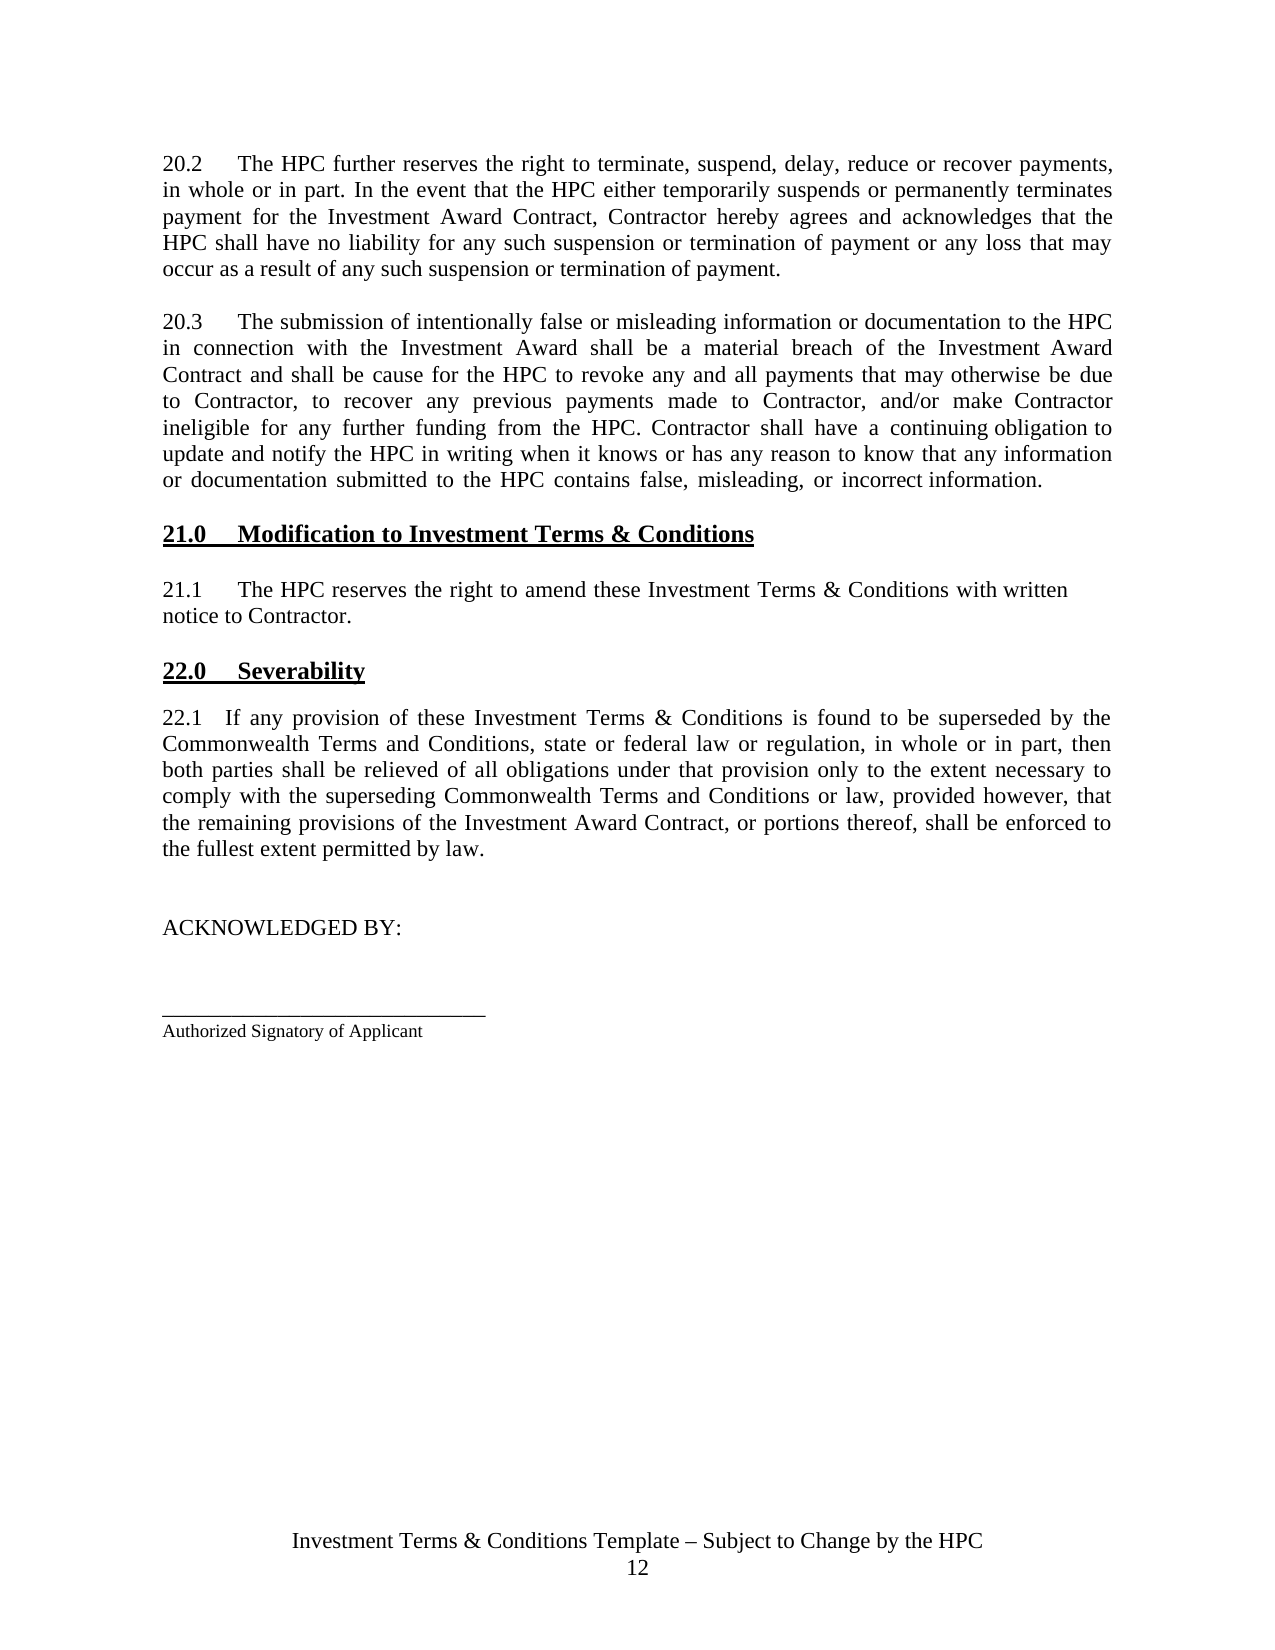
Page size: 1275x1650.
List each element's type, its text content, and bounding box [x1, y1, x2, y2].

subtitle 21.0 Modification to Investment Terms & Conditions [162, 519, 886, 548]
text ACKNOWLEDGED BY: [162, 914, 1113, 941]
subtitle 22.0 Severability [162, 656, 1125, 685]
list The HPC further reserves the right to terminate, suspend, delay, reduce or recover payments, in whole or in part. In the event that the HPC either temporarily suspends or permanently terminates payment for the Investment Award Contract, Contractor hereby agrees and acknowledges that the HPC shall have no liability for any such suspension or termination of payment or any loss that may occur as a result of any such suspension or termination of payment. [162, 150, 1113, 282]
list The submission of intentionally false or misleading information or documentation to the HPC in connection with the Investment Award shall be a material breach of the Investment Award Contract and shall be cause for the HPC to revoke any and all payments that may otherwise be due to Contractor, to recover any previous payments made to Contractor, and/or make Contractor ineligible for any further funding from the HPC. Contractor shall have a continuing obligation to update and notify the HPC in writing when it knows or has any reason to know that any information or documentation submitted to the HPC contains false, misleading, or incorrect information. [162, 308, 1113, 493]
text 21.1 The HPC reserves the right to amend these Investment Terms & Conditions with written notice to Contractor. [162, 576, 1113, 628]
text Authorized Signatory of Applicant [150, 1020, 1113, 1041]
text ____________________________ [150, 993, 1113, 1020]
text 22.1 If any provision of these Investment Terms & Conditions is found to be superseded by the Commonwealth Terms and Conditions, state or federal law or regulation, in whole or in part, then both parties shall be relieved of all obligations under that provision only to the extent necessary to comply with the superseding Commonwealth Terms and Conditions or law, provided however, that the remaining provisions of the Investment Award Contract, or portions thereof, shall be enforced to the fullest extent permitted by law. [162, 703, 1113, 862]
